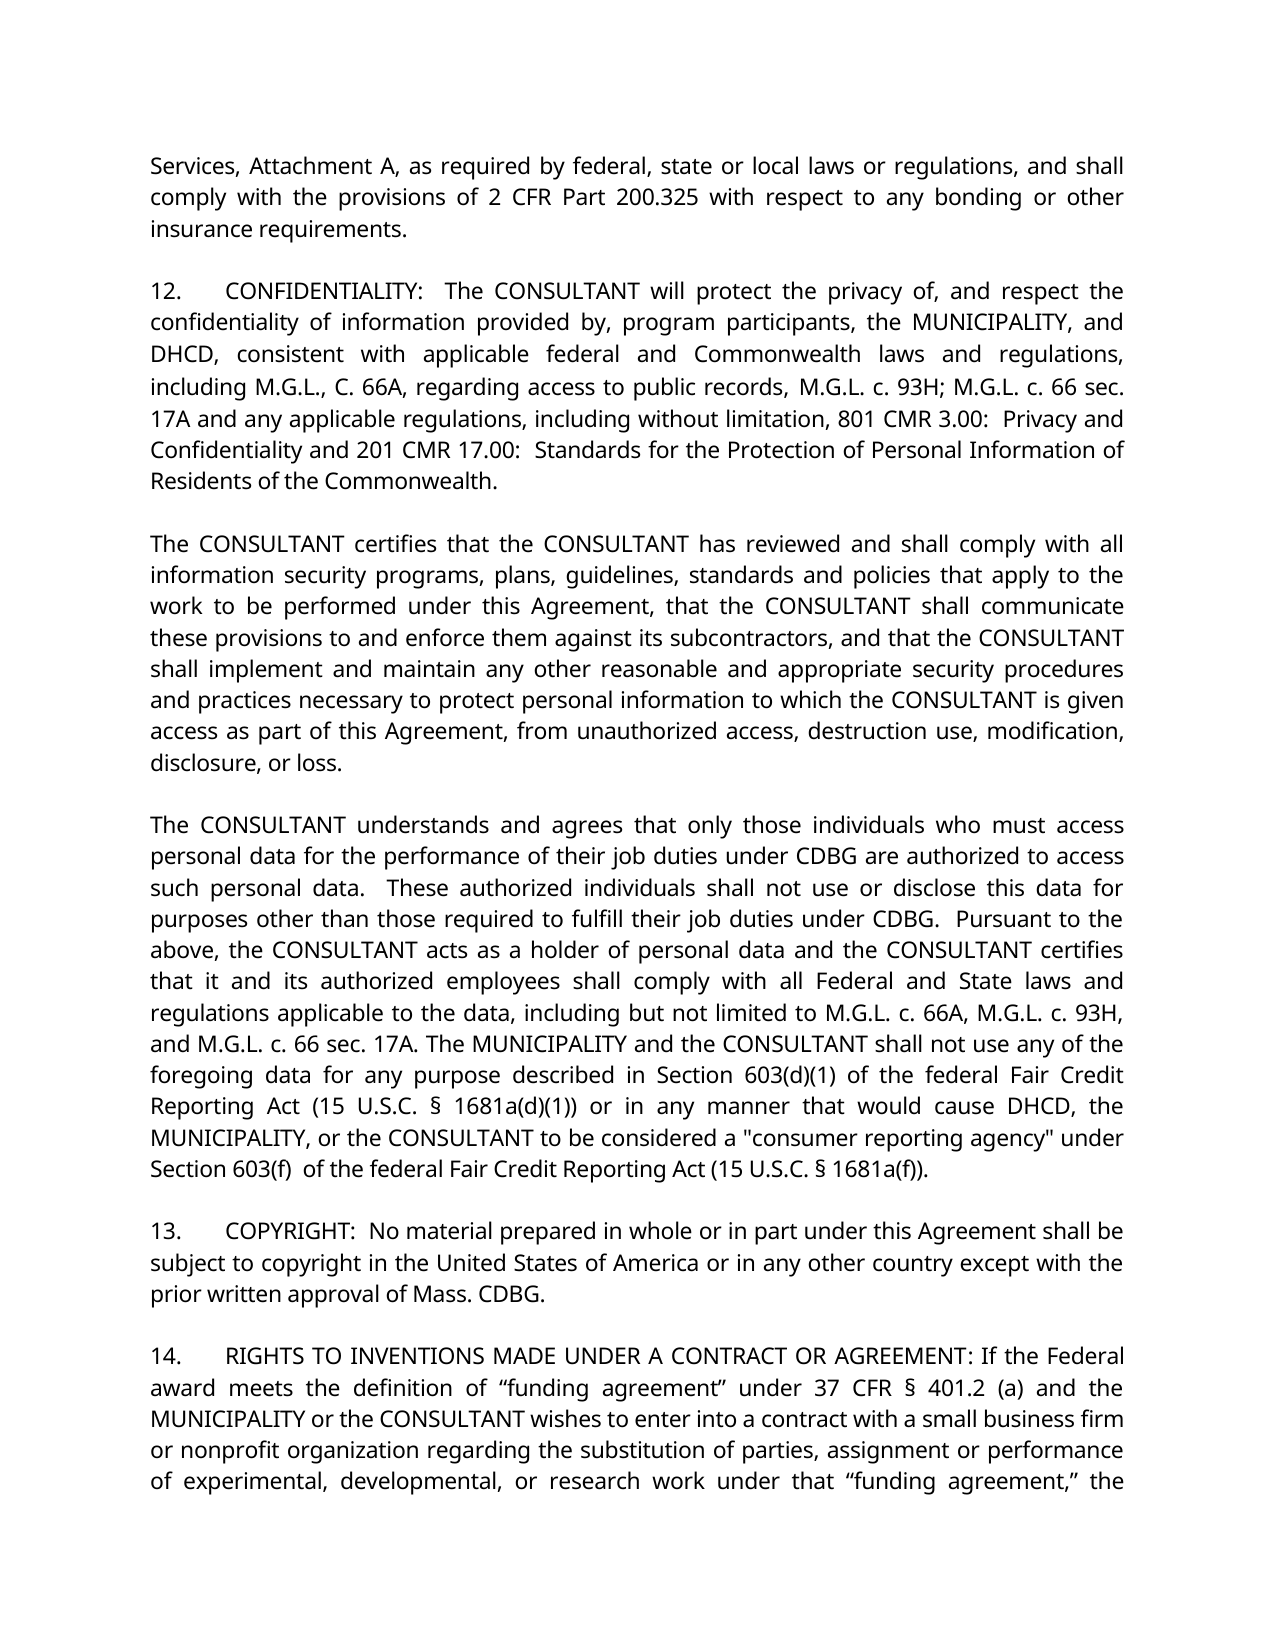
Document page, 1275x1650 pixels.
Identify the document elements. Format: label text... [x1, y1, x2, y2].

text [150, 1340, 1125, 1497]
text The CONSULTANT understands and agrees that only those individuals who must access personal data for the performance of their job duties under CDBG are authorized to access such personal data. These authorized individuals shall not use or disclose this data for purposes other than those required to fulfill their job duties under CDBG. Pursuant to the above, the CONSULTANT acts as a holder of personal data and the CONSULTANT certifies that it and its authorized employees shall comply with all Federal and State laws and regulations applicable to the data, including but not limited to M.G.L. c. 66A, M.G.L. c. 93H, and M.G.L. c. 66 sec. 17A. The MUNICIPALITY and the CONSULTANT shall not use any of the foregoing data for any purpose described in Section 603(d)(1) of the federal Fair Credit Reporting Act (15 U.S.C. § 1681a(d)(1)) or in any manner that would cause DHCD, the MUNICIPALITY, or the CONSULTANT to be considered a "consumer reporting agency" under Section 603(f) of the federal Fair Credit Reporting Act (15 U.S.C. § 1681a(f)). [150, 809, 1125, 1184]
text 12. CONFIDENTIALITY: The CONSULTANT will protect the privacy of, and respect the confidentiality of information provided by, program participants, the MUNICIPALITY, and DHCD, consistent with applicable federal and Commonwealth laws and regulations, including M.G.L., C. 66A, regarding access to public records, M.G.L. c. 93H; M.G.L. c. 66 sec. 17A and any applicable regulations, including without limitation, 801 CMR 3.00: Privacy and Confidentiality and 201 CMR 17.00: Standards for the Protection of Personal Information of Residents of the Commonwealth. [150, 275, 1125, 497]
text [150, 150, 1125, 244]
text 13. COPYRIGHT: No material prepared in whole or in part under this Agreement shall be subject to copyright in the United States of America or in any other country except with the prior written approval of Mass. CDBG. [150, 1215, 1125, 1309]
text The CONSULTANT certifies that the CONSULTANT has reviewed and shall comply with all information security programs, plans, guidelines, standards and policies that apply to the work to be performed under this Agreement, that the CONSULTANT shall communicate these provisions to and enforce them against its subcontractors, and that the CONSULTANT shall implement and maintain any other reasonable and appropriate security procedures and practices necessary to protect personal information to which the CONSULTANT is given access as part of this Agreement, from unauthorized access, destruction use, modification, disclosure, or loss. [150, 528, 1125, 778]
